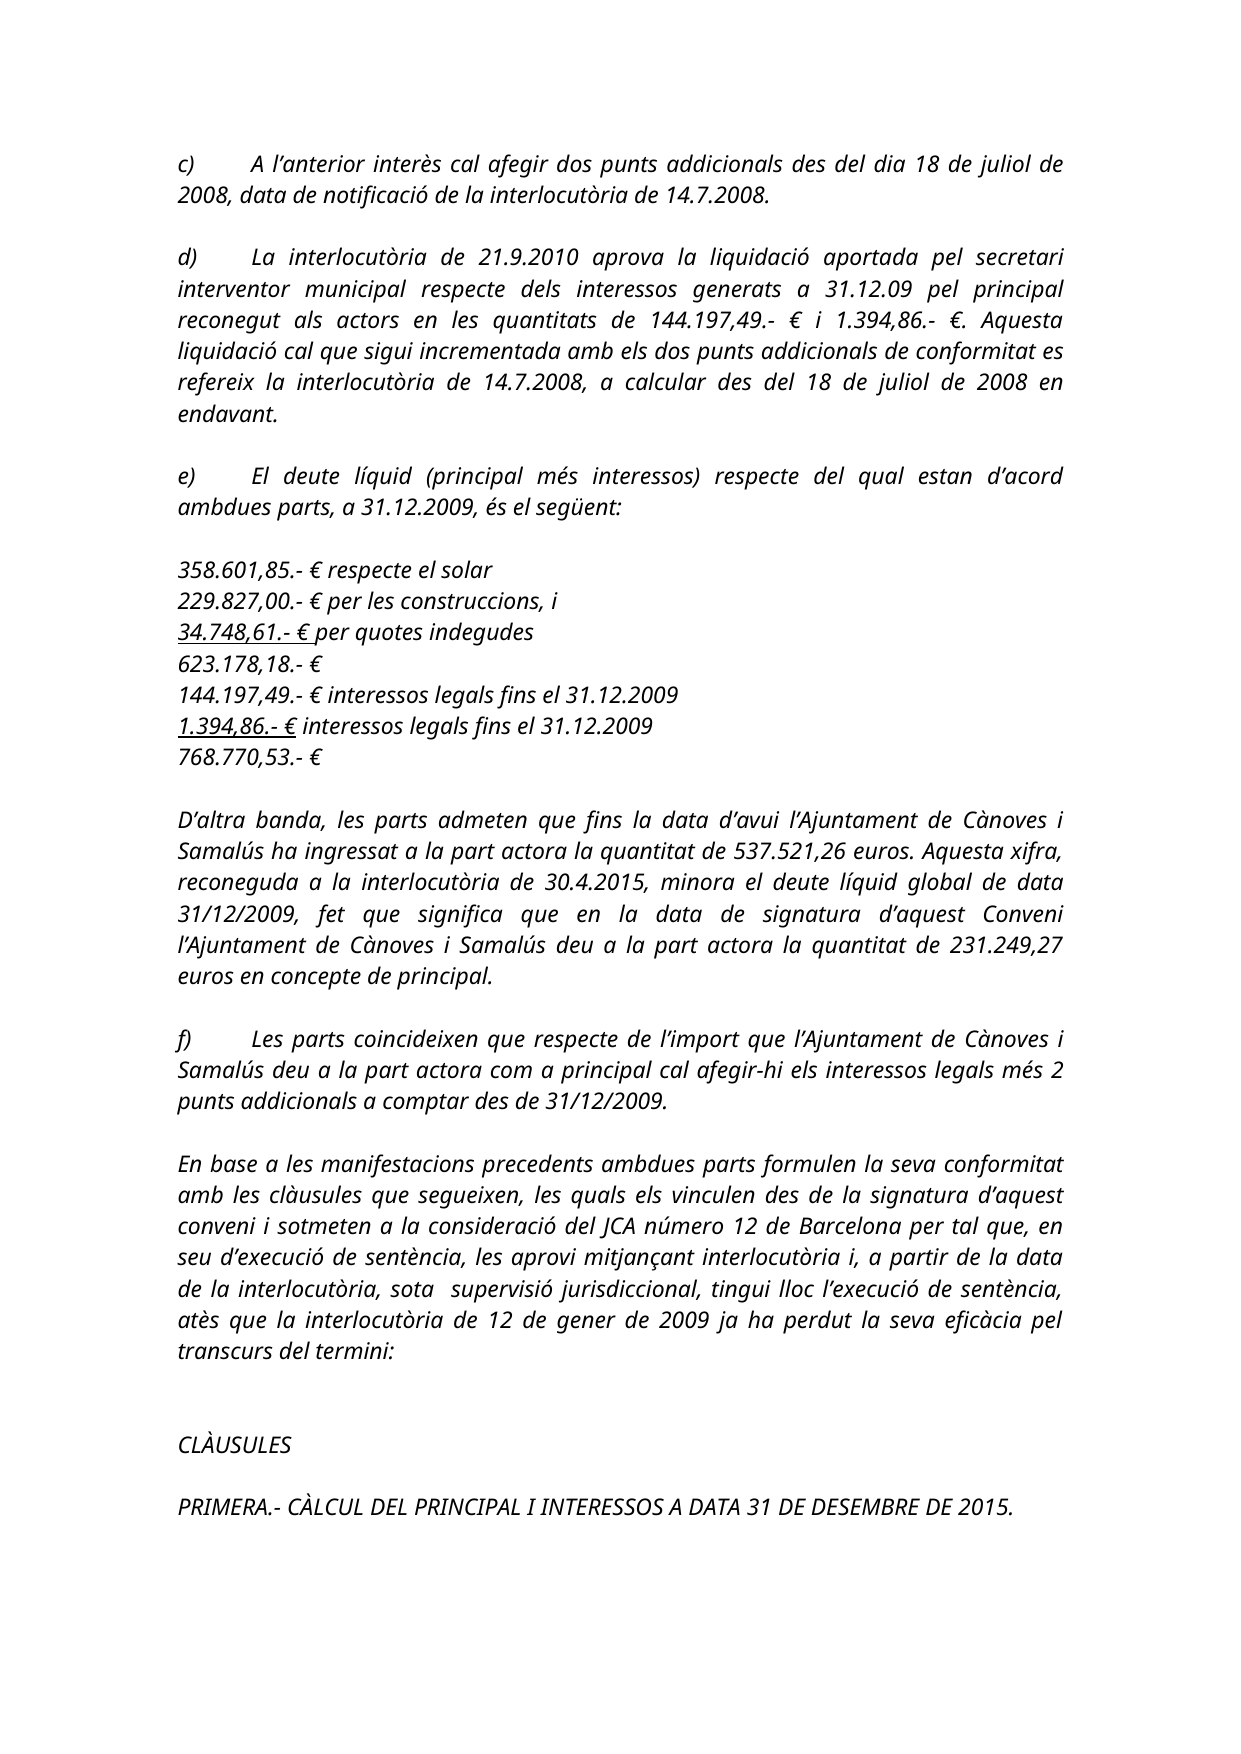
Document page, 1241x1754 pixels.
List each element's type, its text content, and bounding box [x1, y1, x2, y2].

text 358.601,85.- € respecte el solar [177, 554, 1064, 585]
text En base a les manifestacions precedents ambdues parts formulen la seva conformitat amb les clàusules que segueixen, les quals els vinculen des de la signatura d’aquest conveni i sotmeten a la consideració del JCA número 12 de Barcelona per tal que, en seu d’execució de sentència, les aprovi mitjançant interlocutòria i, a partir de la data de la interlocutòria, sota supervisió jurisdiccional, tingui lloc l’execució de sentència, atès que la interlocutòria de 12 de gener de 2009 ja ha perdut la seva eficàcia pel transcurs del termini: [177, 1148, 1064, 1366]
text D’altra banda, les parts admeten que fins la data d’avui l’Ajuntament de Cànoves i Samalús ha ingressat a la part actora la quantitat de 537.521,26 euros. Aquesta xifra, reconeguda a la interlocutòria de 30.4.2015, minora el deute líquid global de data 31/12/2009, fet que significa que en la data de signatura d’aquest Conveni l’Ajuntament de Cànoves i Samalús deu a la part actora la quantitat de 231.249,27 euros en concepte de principal. [177, 804, 1064, 991]
text c) A l’anterior interès cal afegir dos punts addicionals des del dia 18 de juliol de 2008, data de notificació de la interlocutòria de 14.7.2008. [177, 148, 1064, 210]
text 144.197,49.- € interessos legals fins el 31.12.2009 [177, 679, 1064, 710]
text 1.394,86.- € interessos legals fins el 31.12.2009 [177, 710, 1064, 741]
text 34.748,61.- € per quotes indegudes [177, 616, 1064, 648]
text 229.827,00.- € per les construccions, i [177, 585, 1064, 616]
text e) El deute líquid (principal més interessos) respecte del qual estan d’acord ambdues parts, a 31.12.2009, és el següent: [177, 460, 1064, 523]
text d) La interlocutòria de 21.9.2010 aprova la liquidació aportada pel secretari interventor municipal respecte dels interessos generats a 31.12.09 pel principal reconegut als actors en les quantitats de 144.197,49.- € i 1.394,86.- €. Aquesta liquidació cal que sigui incrementada amb els dos punts addicionals de conformitat es refereix la interlocutòria de 14.7.2008, a calcular des del 18 de juliol de 2008 en endavant. [177, 241, 1064, 429]
text 768.770,53.- € [177, 741, 1064, 773]
text PRIMERA.- CÀLCUL DEL PRINCIPAL I INTERESSOS A DATA 31 DE DESEMBRE DE 2015. [177, 1491, 1064, 1523]
text 623.178,18.- € [177, 648, 1064, 679]
text f) Les parts coincideixen que respecte de l’import que l’Ajuntament de Cànoves i Samalús deu a la part actora com a principal cal afegir-hi els interessos legals més 2 punts addicionals a comptar des de 31/12/2009. [177, 1023, 1064, 1116]
text CLÀUSULES [177, 1429, 1064, 1460]
